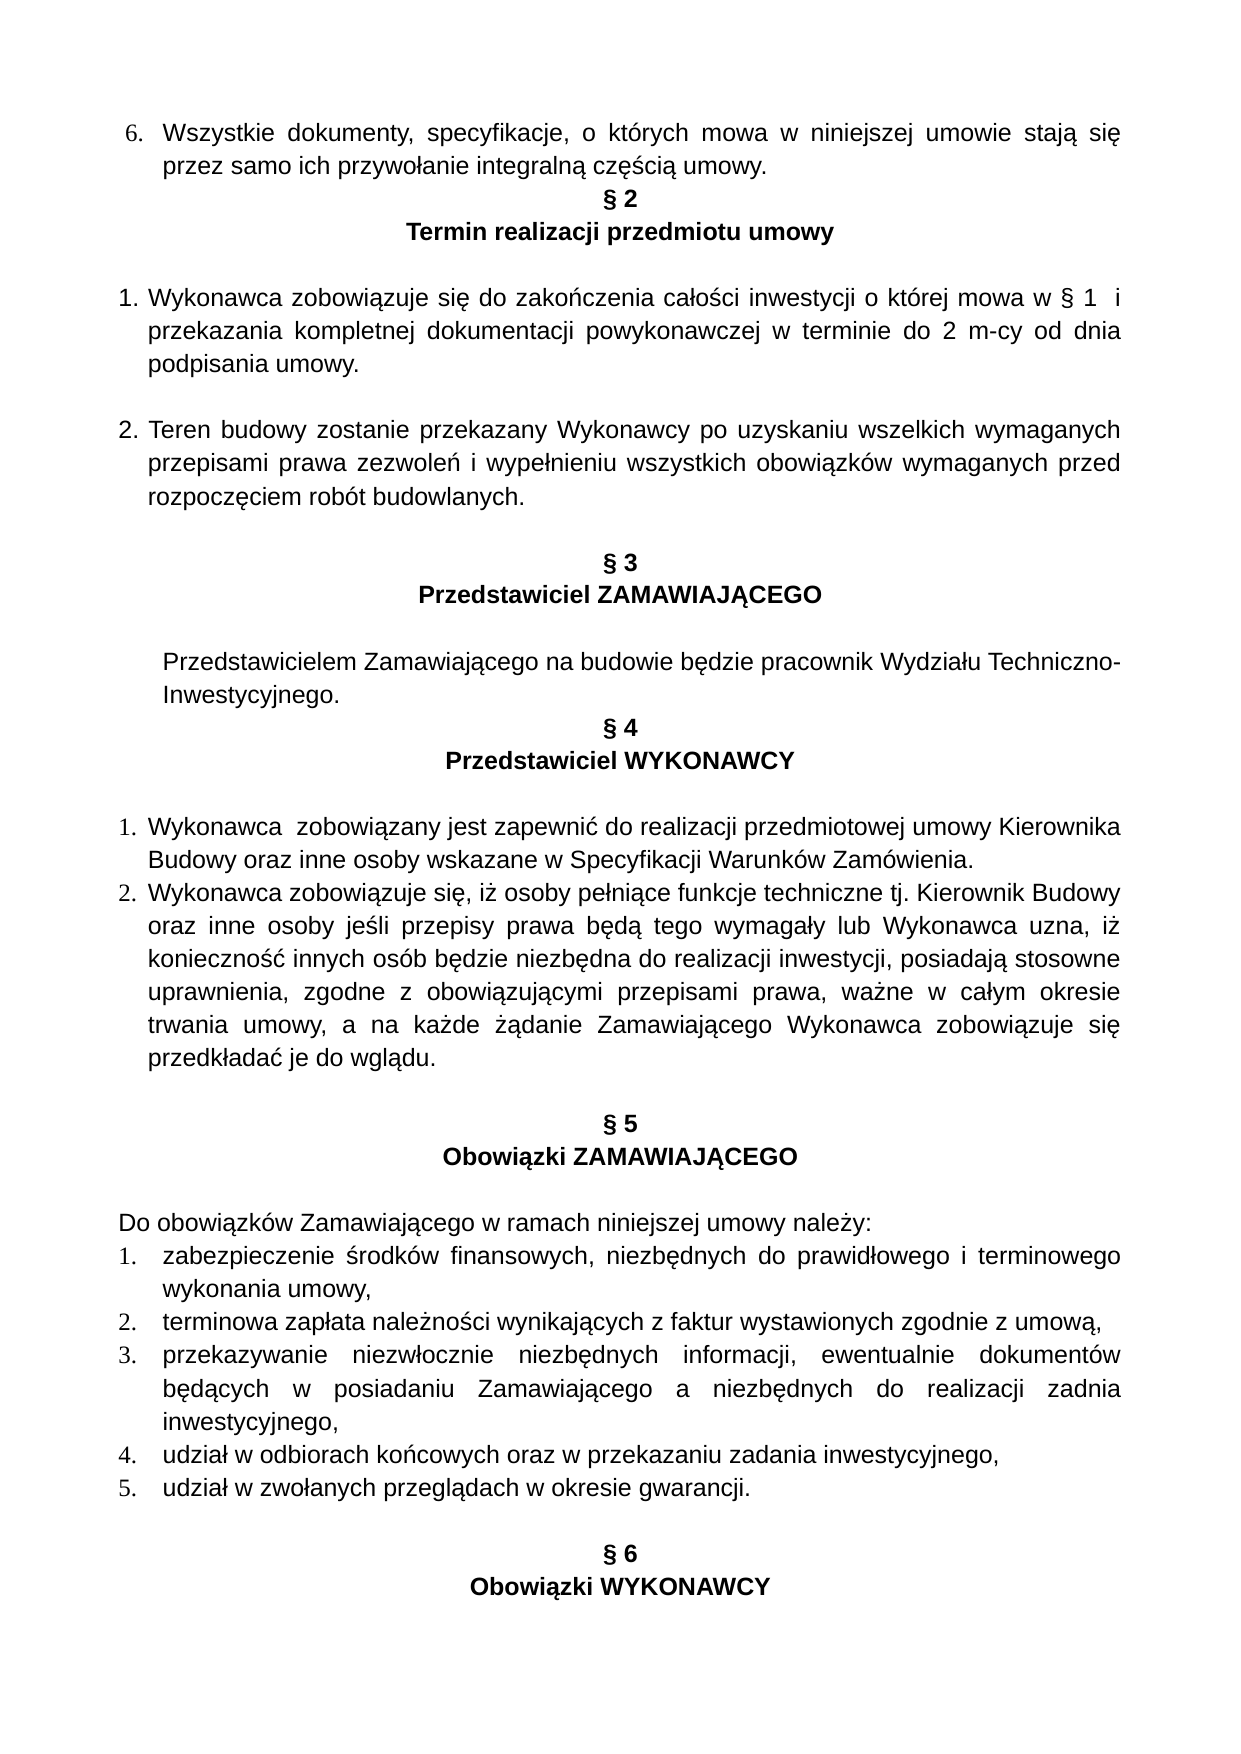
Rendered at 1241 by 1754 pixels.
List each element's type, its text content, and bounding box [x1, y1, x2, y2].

text Obowiązki ZAMAWIAJĄCEGO [118, 1142, 1122, 1171]
list Przedstawiciel WYKONAWCY [118, 746, 1122, 774]
list Wykonawca zobowiązuje się, iż osoby pełniące funkcje techniczne tj. Kierownik Budowy oraz inne osoby jeśli przepisy prawa będą tego wymagały lub Wykonawca uzna, iż konieczność innych osób będzie niezbędna do realizacji inwestycji, posiadają stosowne uprawnienia, zgodne z obowiązującymi przepisami prawa, ważne w całym okresie trwania umowy, a na każde żądanie Zamawiającego Wykonawca zobowiązuje się przedkładać je do wglądu. [118, 878, 1122, 1072]
list terminowa zapłata należności wynikających z faktur wystawionych zgodnie z umową, [118, 1307, 1122, 1336]
text 1. Wykonawca zobowiązuje się do zakończenia całości inwestycji o której mowa w § 1 i przekazania kompletnej dokumentacji powykonawczej w terminie do 2 m-cy od dnia podpisania umowy. [118, 283, 1122, 378]
text § 2 [118, 184, 1122, 213]
text 2. Teren budowy zostanie przekazany Wykonawcy po uzyskaniu wszelkich wymaganych przepisami prawa zezwoleń i wypełnieniu wszystkich obowiązków wymaganych przed rozpoczęciem robót budowlanych. [118, 415, 1122, 510]
text § 5 [118, 1109, 1122, 1138]
list Wykonawca zobowiązany jest zapewnić do realizacji przedmiotowej umowy Kierownika Budowy oraz inne osoby wskazane w Specyfikacji Warunków Zamówienia. [118, 812, 1122, 873]
text § 3 [118, 547, 1122, 576]
text Do obowiązków Zamawiającego w ramach niniejszej umowy należy: [118, 1208, 1122, 1237]
text Obowiązki WYKONAWCY [118, 1572, 1122, 1601]
list zabezpieczenie środków finansowych, niezbędnych do prawidłowego i terminowego wykonania umowy, [118, 1241, 1122, 1303]
list przekazywanie niezwłocznie niezbędnych informacji, ewentualnie dokumentów będących w posiadaniu Zamawiającego a niezbędnych do realizacji zadnia inwestycyjnego, [118, 1340, 1122, 1435]
list § 4 [118, 713, 1122, 741]
text Termin realizacji przedmiotu umowy [118, 217, 1122, 246]
text § 6 [118, 1539, 1122, 1568]
list udział w zwołanych przeglądach w okresie gwarancji. [118, 1473, 1122, 1502]
list Wszystkie dokumenty, specyfikacje, o których mowa w niniejszej umowie stają się przez samo ich przywołanie integralną częścią umowy. [125, 118, 1122, 180]
list udział w odbiorach końcowych oraz w przekazaniu zadania inwestycyjnego, [118, 1439, 1122, 1468]
text Przedstawiciel ZAMAWIAJĄCEGO [118, 581, 1122, 609]
text Przedstawicielem Zamawiającego na budowie będzie pracownik Wydziału Techniczno-Inwestycyjnego. [162, 647, 1122, 708]
